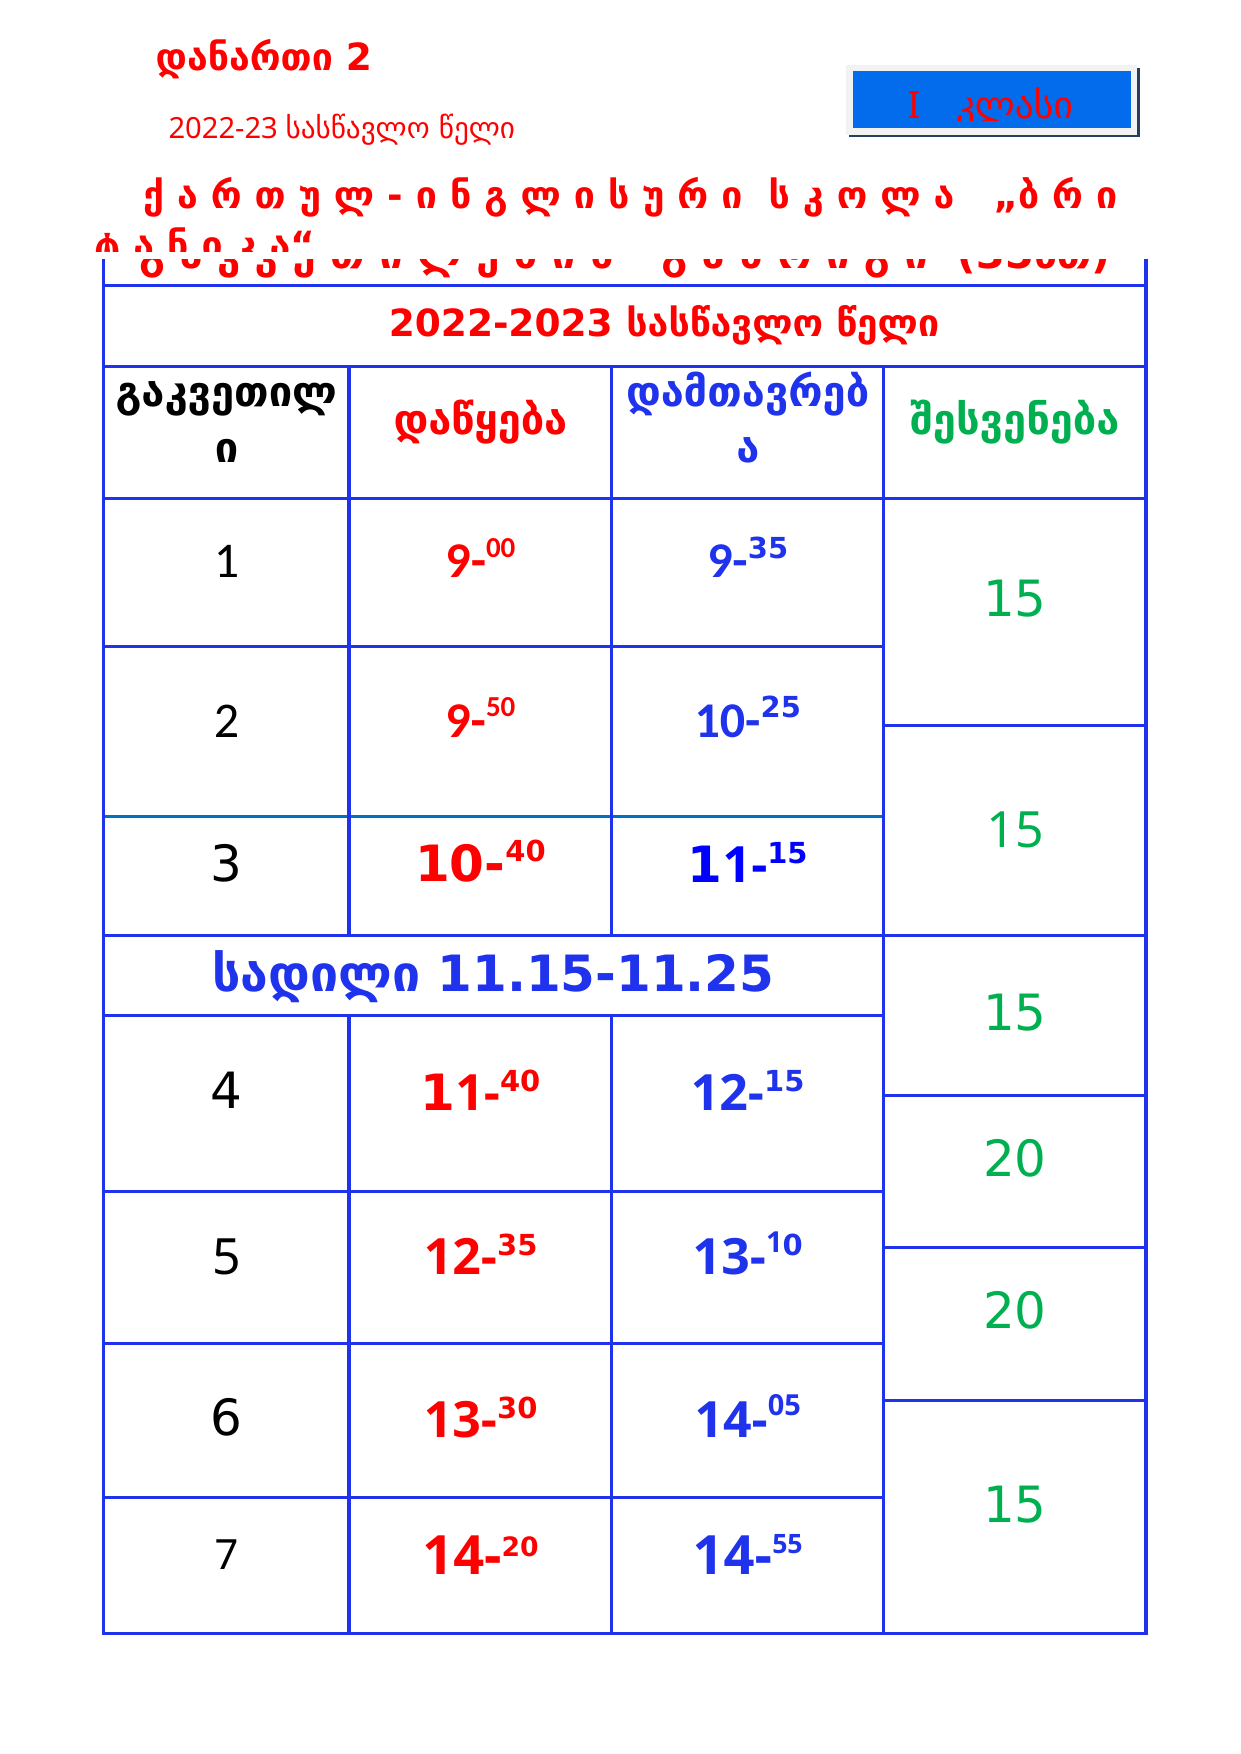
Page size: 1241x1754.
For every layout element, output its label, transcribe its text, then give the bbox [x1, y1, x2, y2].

table_cell 11-15 [613, 818, 882, 934]
table_cell 9-50 [351, 648, 610, 815]
table_cell 4 [105, 1017, 347, 1190]
table_cell 2022-2023 სასწავლო წელი [105, 287, 1144, 365]
table_cell 10-25 [613, 648, 882, 815]
table_cell 9-35 [613, 500, 882, 644]
table_cell 9-00 [351, 500, 610, 644]
table_cell 5 [105, 1193, 347, 1342]
table_cell 12-15 [613, 1017, 882, 1190]
table_cell 14-05 [613, 1345, 882, 1496]
table_cell 15 [885, 1402, 1144, 1632]
table_cell 15 [885, 500, 1144, 724]
table_cell 15 [885, 937, 1144, 1093]
table_cell 11-40 [351, 1017, 610, 1190]
table_cell 20 [885, 1249, 1144, 1399]
table_cell სადილი 11.15-11.25 [105, 937, 882, 1014]
table_cell 6 [105, 1345, 347, 1496]
table_header გ ა კ ვ ე თ ი ლ ე ბ ი ს გ ა ნ რ ი გ ი (35წთ) [105, 259, 1144, 283]
table_cell დაწყება [351, 368, 610, 497]
table_cell 13-30 [351, 1345, 610, 1496]
table_cell 20 [885, 1097, 1144, 1246]
table_cell 7 [105, 1499, 347, 1632]
table_cell დამთავრება [613, 368, 882, 497]
table_cell შესვენება [885, 368, 1144, 497]
table_cell 2 [105, 648, 347, 815]
table_cell 14-55 [613, 1499, 882, 1632]
table_cell 10-40 [351, 818, 610, 934]
table_cell 15 [885, 727, 1144, 934]
text დანართი 2 [103, 36, 1184, 80]
table_cell 13-10 [613, 1193, 882, 1342]
table_cell 12-35 [351, 1193, 610, 1342]
table_cell 14-20 [351, 1499, 610, 1632]
text 2022-23 სასწავლო წელი [103, 107, 1184, 147]
table_cell 3 [105, 818, 347, 934]
table_cell 1 [105, 500, 347, 644]
table_cell გაკვეთილი [105, 368, 347, 497]
